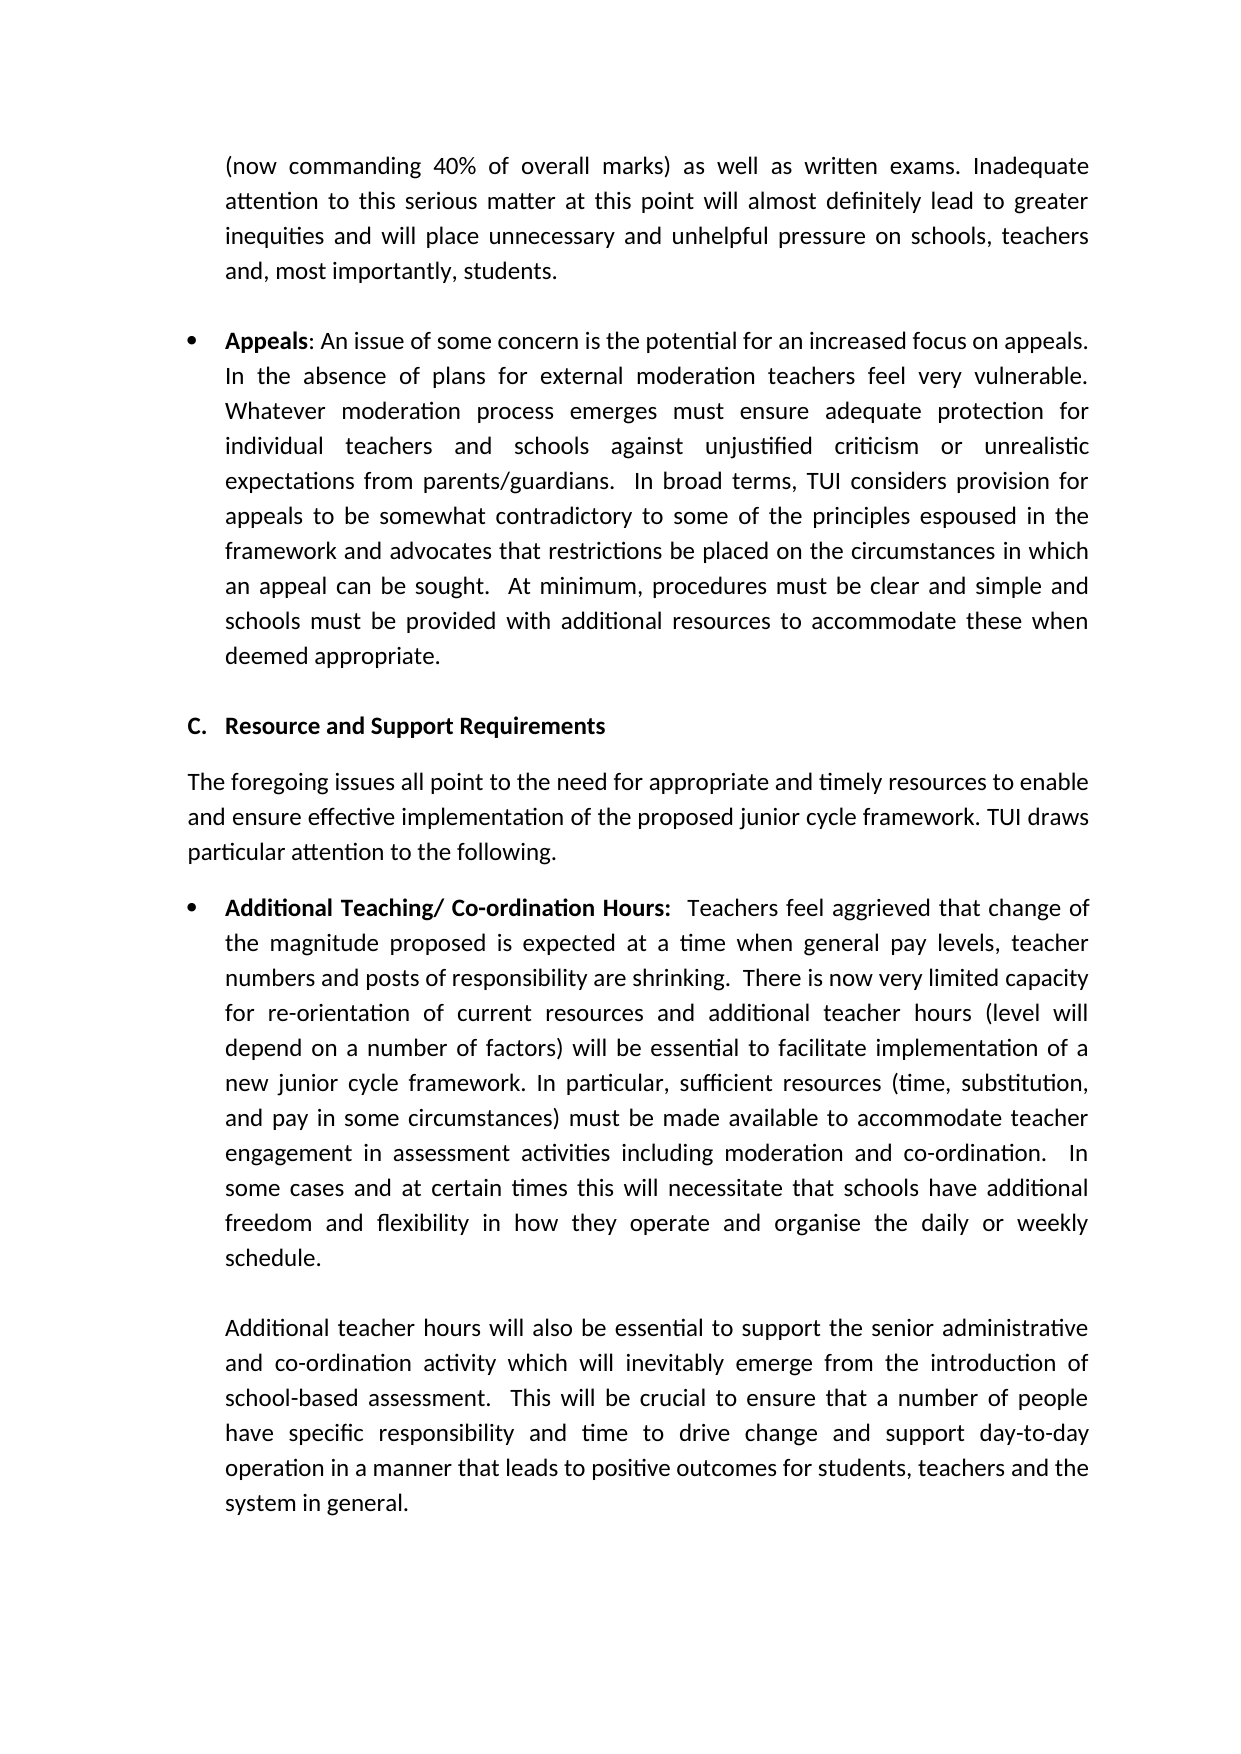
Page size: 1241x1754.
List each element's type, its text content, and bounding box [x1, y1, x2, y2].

list Appeals: An issue of some concern is the potential for an increased focus on appeals. In the absence of plans for external moderation teachers feel very vulnerable. Whatever moderation process emerges must ensure adequate protection for individual teachers and schools against unjustified criticism or unrealistic expectations from parents/guardians. In broad terms, TUI considers provision for appeals to be somewhat contradictory to some of the principles espoused in the framework and advocates that restrictions be placed on the circumstances in which an appeal can be sought. At minimum, procedures must be clear and simple and schools must be provided with additional resources to accommodate these when deemed appropriate. [187, 325, 1090, 671]
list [225, 150, 1090, 286]
list Resource and Support Requirements [187, 710, 1090, 741]
text The foregoing issues all point to the need for appropriate and timely resources to enable and ensure effective implementation of the proposed junior cycle framework. TUI draws particular attention to the following. [187, 766, 1090, 866]
list Additional Teaching/ Co-ordination Hours: Teachers feel aggrieved that change of the magnitude proposed is expected at a time when general pay levels, teacher numbers and posts of responsibility are shrinking. There is now very limited capacity for re-orientation of current resources and additional teacher hours (level will depend on a number of factors) will be essential to facilitate implementation of a new junior cycle framework. In particular, sufficient resources (time, substitution, and pay in some circumstances) must be made available to accommodate teacher engagement in assessment activities including moderation and co-ordination. In some cases and at certain times this will necessitate that schools have additional freedom and flexibility in how they operate and organise the daily or weekly schedule. [187, 892, 1090, 1272]
list Additional teacher hours will also be essential to support the senior administrative and co-ordination activity which will inevitably emerge from the introduction of school-based assessment. This will be crucial to ensure that a number of people have specific responsibility and time to drive change and support day-to-day operation in a manner that leads to positive outcomes for students, teachers and the system in general. [225, 1312, 1090, 1517]
